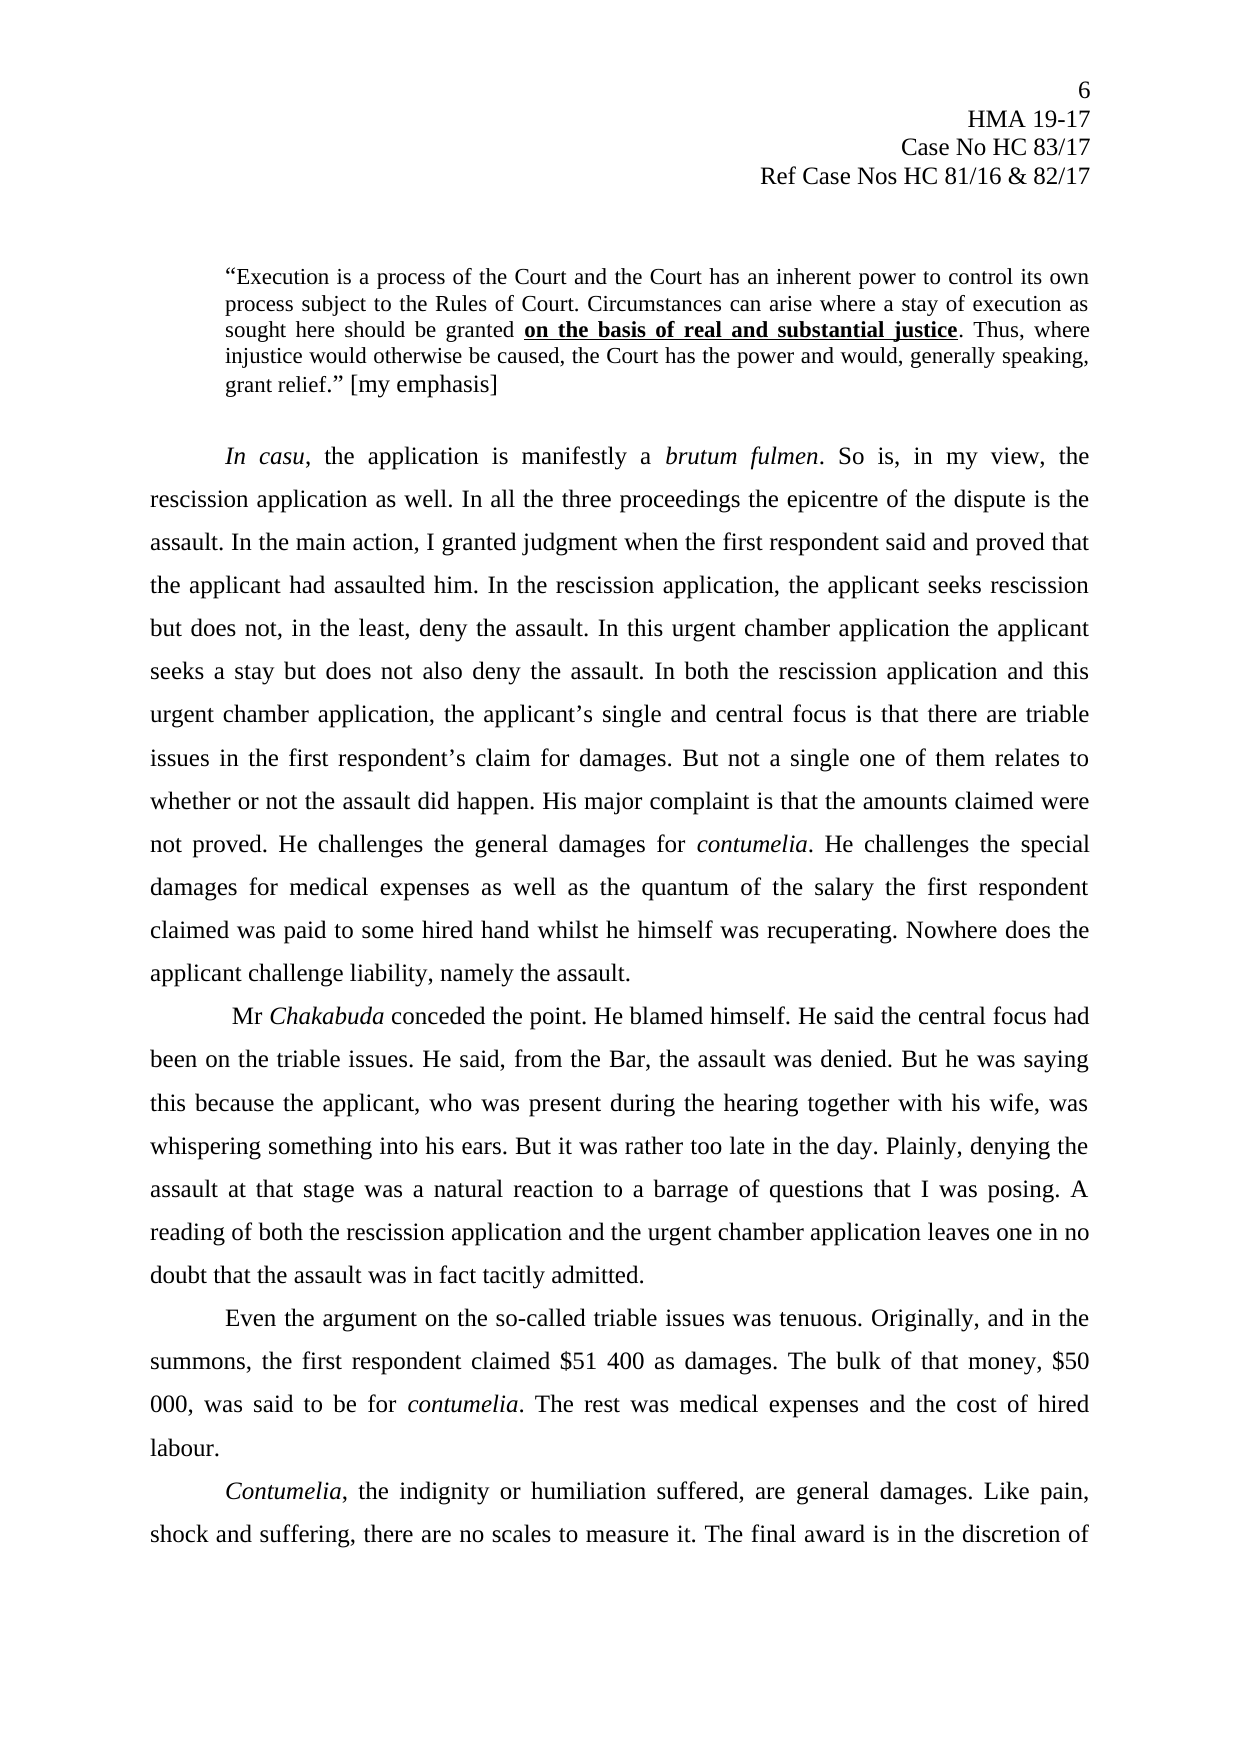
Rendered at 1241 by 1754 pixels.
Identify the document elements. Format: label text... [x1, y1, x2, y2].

text “Execution is a process of the Court and the Court has an inherent power to control its own process subject to the Rules of Court. Circumstances can arise where a stay of execution as sought here should be granted on the basis of real and substantial justice. Thus, where injustice would otherwise be caused, the Court has the power and would, generally speaking, grant relief.” [my emphasis] [225, 261, 1090, 398]
text In casu, the application is manifestly a brutum fulmen. So is, in my view, the rescission application as well. In all the three proceedings the epicentre of the dispute is the assault. In the main action, I granted judgment when the first respondent said and proved that the applicant had assaulted him. In the rescission application, the applicant seeks rescission but does not, in the least, deny the assault. In this urgent chamber application the applicant seeks a stay but does not also deny the assault. In both the rescission application and this urgent chamber application, the applicant’s single and central focus is that there are triable issues in the first respondent’s claim for damages. But not a single one of them relates to whether or not the assault did happen. His major complaint is that the amounts claimed were not proved. He challenges the general damages for contumelia. He challenges the special damages for medical expenses as well as the quantum of the salary the first respondent claimed was paid to some hired hand whilst he himself was recuperating. Nowhere does the applicant challenge liability, namely the assault. [150, 441, 1090, 987]
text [150, 1476, 1090, 1548]
text Even the argument on the so-called triable issues was tenuous. Originally, and in the summons, the first respondent claimed $51 400 as damages. The bulk of that money, $50 000, was said to be for contumelia. The rest was medical expenses and the cost of hired labour. [150, 1303, 1090, 1461]
text Mr Chakabuda conceded the point. He blamed himself. He said the central focus had been on the triable issues. He said, from the Bar, the assault was denied. But he was saying this because the applicant, who was present during the hearing together with his wife, was whispering something into his ears. But it was rather too late in the day. Plainly, denying the assault at that stage was a natural reaction to a barrage of questions that I was posing. A reading of both the rescission application and the urgent chamber application leaves one in no doubt that the assault was in fact tacitly admitted. [150, 1001, 1090, 1289]
